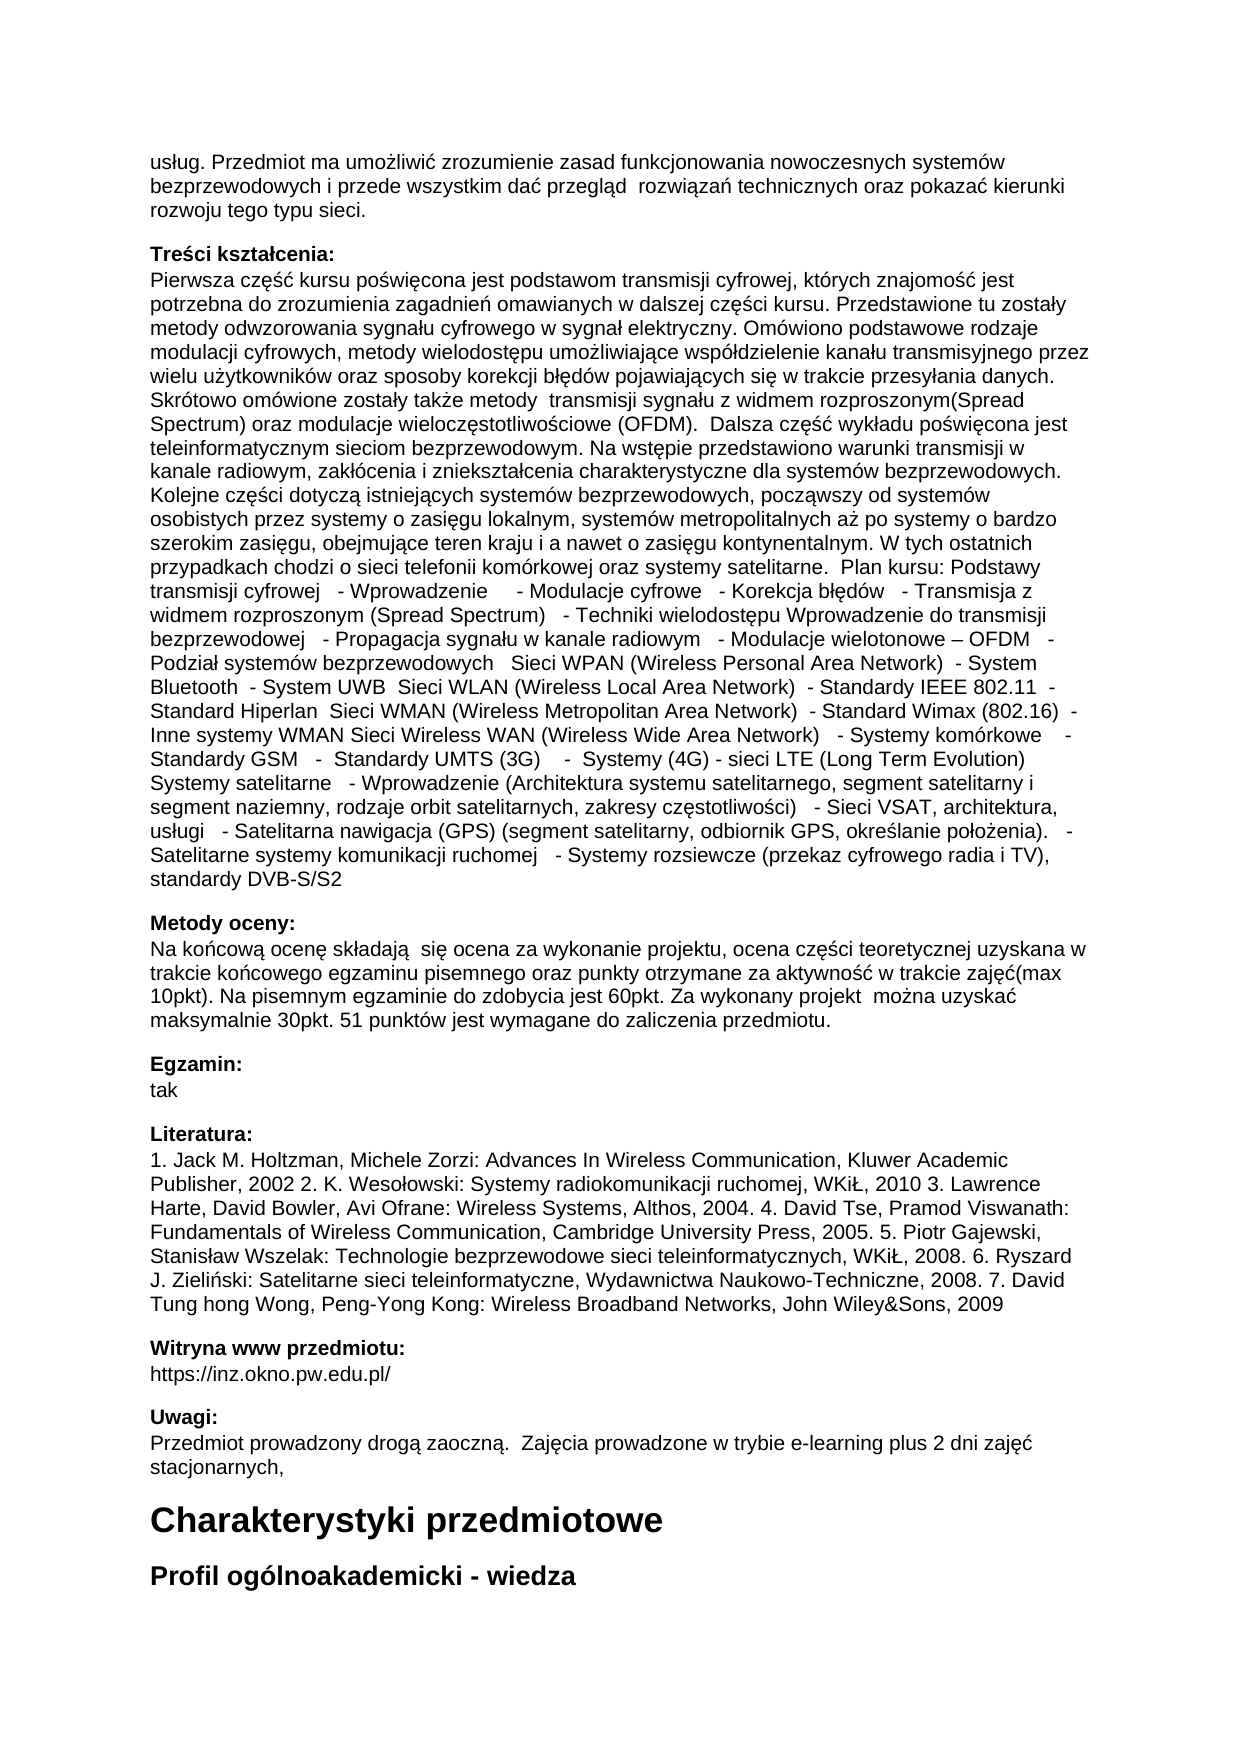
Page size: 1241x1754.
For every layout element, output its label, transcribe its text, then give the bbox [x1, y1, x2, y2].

text Literatura: [150, 1122, 1090, 1146]
text Przedmiot prowadzony drogą zaoczną. Zajęcia prowadzone w trybie e-learning plus 2 dni zajęć stacjonarnych, [150, 1431, 1090, 1479]
subtitle Profil ogólnoakademicki - wiedza [150, 1559, 1090, 1591]
text Pierwsza część kursu poświęcona jest podstawom transmisji cyfrowej, których znajomość jest potrzebna do zrozumienia zagadnień omawianych w dalszej części kursu. Przedstawione tu zostały metody odwzorowania sygnału cyfrowego w sygnał elektryczny. Omówiono podstawowe rodzaje modulacji cyfrowych, metody wielodostępu umożliwiające współdzielenie kanału transmisyjnego przez wielu użytkowników oraz sposoby korekcji błędów pojawiających się w trakcie przesyłania danych. Skrótowo omówione zostały także metody transmisji sygnału z widmem rozproszonym(Spread Spectrum) oraz modulacje wieloczęstotliwościowe (OFDM). Dalsza część wykładu poświęcona jest teleinformatycznym sieciom bezprzewodowym. Na wstępie przedstawiono warunki transmisji w kanale radiowym, zakłócenia i zniekształcenia charakterystyczne dla systemów bezprzewodowych. Kolejne części dotyczą istniejących systemów bezprzewodowych, począwszy od systemów osobistych przez systemy o zasięgu lokalnym, systemów metropolitalnych aż po systemy o bardzo szerokim zasięgu, obejmujące teren kraju i a nawet o zasięgu kontynentalnym. W tych ostatnich przypadkach chodzi o sieci telefonii komórkowej oraz systemy satelitarne. Plan kursu: Podstawy transmisji cyfrowej - Wprowadzenie - Modulacje cyfrowe - Korekcja błędów - Transmisja z widmem rozproszonym (Spread Spectrum) - Techniki wielodostępu Wprowadzenie do transmisji bezprzewodowej - Propagacja sygnału w kanale radiowym - Modulacje wielotonowe – OFDM - Podział systemów bezprzewodowych Sieci WPAN (Wireless Personal Area Network) - System Bluetooth - System UWB Sieci WLAN (Wireless Local Area Network) - Standardy IEEE 802.11 - Standard Hiperlan Sieci WMAN (Wireless Metropolitan Area Network) - Standard Wimax (802.16) - Inne systemy WMAN Sieci Wireless WAN (Wireless Wide Area Network) - Systemy komórkowe - Standardy GSM - Standardy UMTS (3G) - Systemy (4G) - sieci LTE (Long Term Evolution) Systemy satelitarne - Wprowadzenie (Architektura systemu satelitarnego, segment satelitarny i segment naziemny, rodzaje orbit satelitarnych, zakresy częstotliwości) - Sieci VSAT, architektura, usługi - Satelitarna nawigacja (GPS) (segment satelitarny, odbiornik GPS, określanie położenia). - Satelitarne systemy komunikacji ruchomej - Systemy rozsiewcze (przekaz cyfrowego radia i TV), standardy DVB-S/S2 [150, 268, 1090, 891]
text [150, 150, 1090, 222]
subtitle Charakterystyki przedmiotowe [150, 1499, 1090, 1540]
text Treści kształcenia: [150, 242, 1090, 266]
text Uwagi: [150, 1405, 1090, 1429]
text 1. Jack M. Holtzman, Michele Zorzi: Advances In Wireless Communication, Kluwer Academic Publisher, 2002 2. K. Wesołowski: Systemy radiokomunikacji ruchomej, WKiŁ, 2010 3. Lawrence Harte, David Bowler, Avi Ofrane: Wireless Systems, Althos, 2004. 4. David Tse, Pramod Viswanath: Fundamentals of Wireless Communication, Cambridge University Press, 2005. 5. Piotr Gajewski, Stanisław Wszelak: Technologie bezprzewodowe sieci teleinformatycznych, WKiŁ, 2008. 6. Ryszard J. Zieliński: Satelitarne sieci teleinformatyczne, Wydawnictwa Naukowo-Techniczne, 2008. 7. David Tung hong Wong, Peng-Yong Kong: Wireless Broadband Networks, John Wiley&Sons, 2009 [150, 1148, 1090, 1316]
text Witryna www przedmiotu: [150, 1335, 1090, 1359]
text Egzamin: [150, 1052, 1090, 1076]
text Na końcową ocenę składają się ocena za wykonanie projektu, ocena części teoretycznej uzyskana w trakcie końcowego egzaminu pisemnego oraz punkty otrzymane za aktywność w trakcie zajęć(max 10pkt). Na pisemnym egzaminie do zdobycia jest 60pkt. Za wykonany projekt można uzyskać maksymalnie 30pkt. 51 punktów jest wymagane do zaliczenia przedmiotu. [150, 936, 1090, 1032]
text https://inz.okno.pw.edu.pl/ [150, 1361, 1090, 1385]
text Metody oceny: [150, 910, 1090, 934]
text tak [150, 1078, 1090, 1102]
